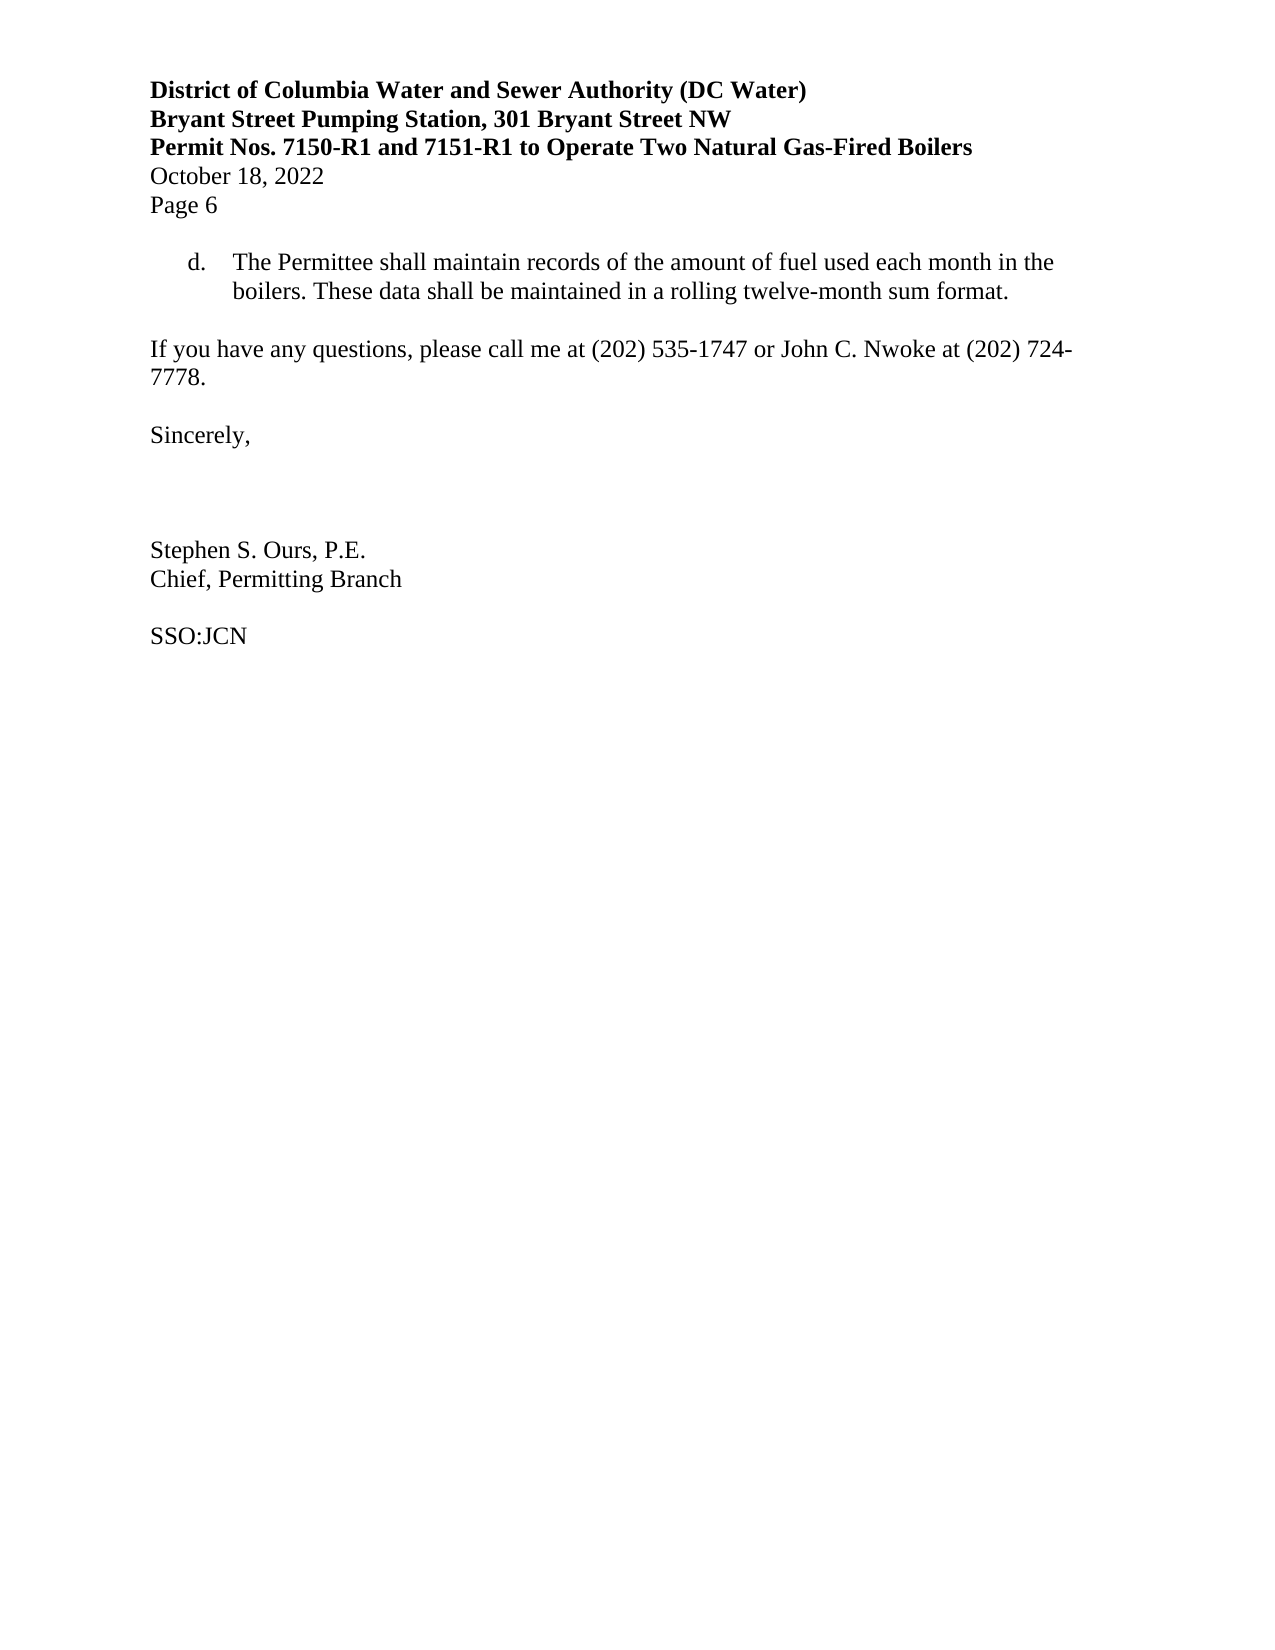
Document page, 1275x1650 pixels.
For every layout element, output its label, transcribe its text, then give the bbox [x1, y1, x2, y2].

text If you have any questions, please call me at (202) 535-1747 or John C. Nwoke at (202) 724-7778. [150, 334, 1125, 391]
text Stephen S. Ours, P.E. [150, 535, 1125, 564]
text SSO:JCN [150, 621, 1125, 650]
text Chief, Permitting Branch [150, 564, 1125, 592]
list The Permittee shall maintain records of the amount of fuel used each month in the boilers. These data shall be maintained in a rolling twelve-month sum format. [187, 247, 1125, 305]
text Sincerely, [150, 420, 1125, 449]
